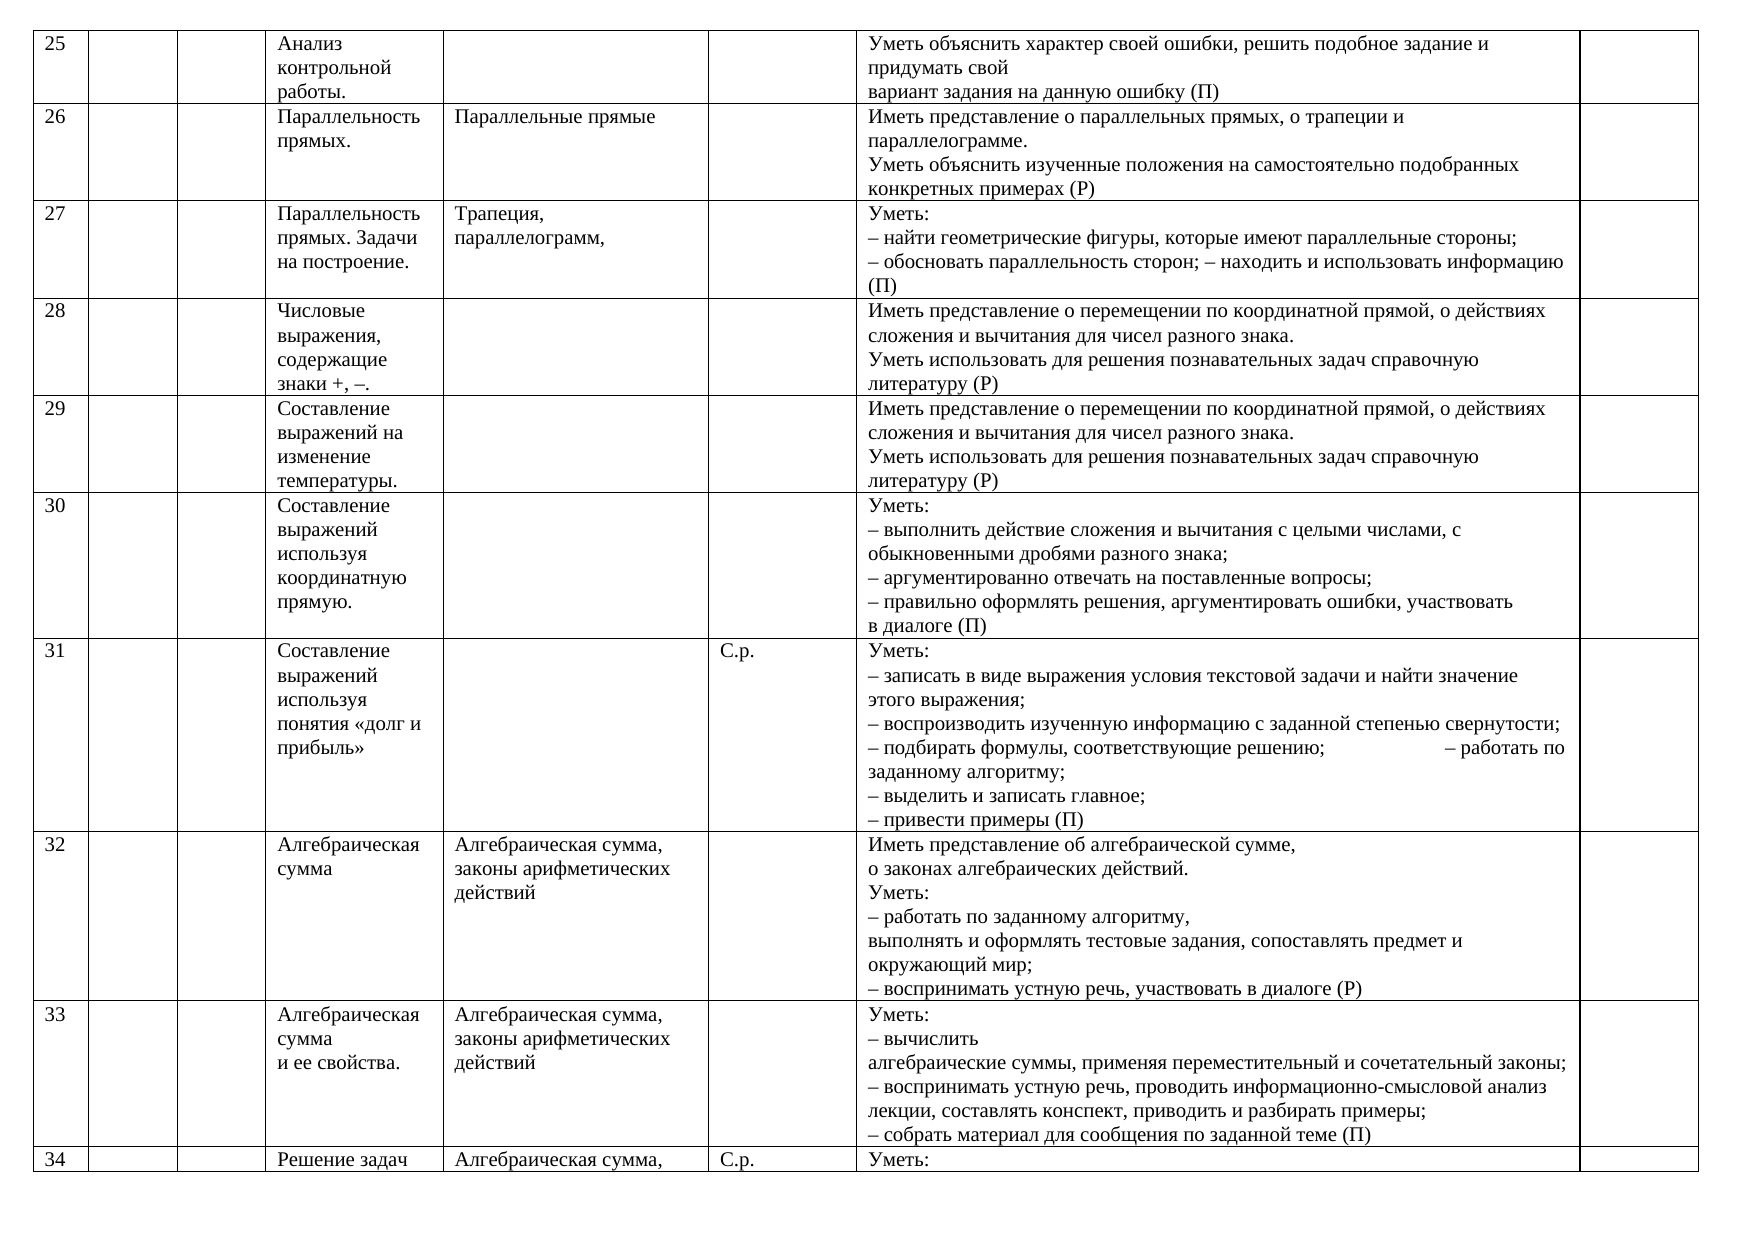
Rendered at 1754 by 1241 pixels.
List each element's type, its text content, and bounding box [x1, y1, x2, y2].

table_cell Иметь представление о перемещении по координатной прямой, о действиях сложения и вычитания для чисел разного знака. Уметь использовать для решения познавательных задач справочную литературу (Р) [857, 396, 1579, 492]
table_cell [266, 1147, 443, 1171]
table_cell Алгебраическая сумма и ее свойства. [266, 1001, 443, 1146]
table_cell [1581, 31, 1698, 103]
table_cell Составление выражений используя координатную прямую. [266, 493, 443, 637]
table_cell [89, 1001, 177, 1146]
table_cell [709, 396, 856, 492]
table_cell [1581, 1147, 1698, 1171]
table_cell 26 [34, 104, 88, 200]
table_cell [1581, 396, 1698, 492]
table_cell [178, 104, 265, 200]
table_cell [1581, 493, 1698, 637]
table_cell [1581, 1001, 1698, 1146]
table_cell 27 [34, 201, 88, 297]
table_cell Параллельность прямых. [266, 104, 443, 200]
table_cell [709, 104, 856, 200]
table_cell [709, 299, 856, 395]
table_cell [178, 493, 265, 637]
table_cell 32 [34, 832, 88, 1000]
table_cell [444, 31, 708, 103]
table_cell [178, 639, 265, 831]
table_cell Анализ контрольной работы. [266, 31, 443, 103]
table_cell [444, 299, 708, 395]
table_cell 31 [34, 639, 88, 831]
table_cell Алгебраическая сумма, законы арифметических действий [444, 832, 708, 1000]
table_cell [1581, 299, 1698, 395]
table_cell [178, 832, 265, 1000]
table_cell [178, 31, 265, 103]
table_cell Уметь: – найти геометрические фигуры, которые имеют параллельные стороны; – обосновать параллельность сторон; – находить и использовать информацию (П) [857, 201, 1579, 297]
table_cell [1581, 201, 1698, 297]
table_cell [709, 201, 856, 297]
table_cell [444, 1001, 708, 1146]
table_cell [178, 1147, 265, 1171]
table_cell [89, 299, 177, 395]
table_cell Параллельность прямых. Задачи на построение. [266, 201, 443, 297]
table_cell Алгебраическая сумма [266, 832, 443, 1000]
table_cell [709, 832, 856, 1000]
table_cell Иметь представление о параллельных прямых, о трапеции и параллелограмме. Уметь объяснить изученные положения на самостоятельно подобранных конкретных примерах (Р) [857, 104, 1579, 200]
table_cell Параллельные прямые [444, 104, 708, 200]
table_cell С.р. [709, 639, 856, 831]
table_cell [89, 396, 177, 492]
table_cell С.р. [709, 1147, 856, 1171]
table_cell [89, 832, 177, 1000]
table_cell Уметь: – вычислить алгебраические суммы, применяя переместительный и сочетательный законы; – воспринимать устную речь, проводить информационно-смысловой анализ лекции, составлять конспект, приводить и разбирать примеры; – собрать материал для сообщения по заданной теме (П) [857, 1001, 1579, 1146]
table_cell [444, 493, 708, 637]
table_cell 28 [34, 299, 88, 395]
table_cell Составление выражений на изменение температуры. [266, 396, 443, 492]
table_cell [709, 1001, 856, 1146]
table_cell 29 [34, 396, 88, 492]
table_cell [89, 31, 177, 103]
table_cell Иметь представление об алгебраической сумме, о законах алгебраических действий. Уметь: – работать по заданному алгоритму, выполнять и оформлять тестовые задания, сопоставлять предмет и окружающий мир; – воспринимать устную речь, участвовать в диалоге (Р) [857, 832, 1579, 1000]
table_cell [1581, 832, 1698, 1000]
table_cell 25 [34, 31, 88, 103]
table_cell [178, 1001, 265, 1146]
table_cell [89, 493, 177, 637]
table_cell [89, 201, 177, 297]
table_cell 33 [34, 1001, 88, 1146]
table_cell Уметь: – записать в виде выражения условия текстовой задачи и найти значение этого выражения; – воспроизводить изученную информацию с заданной степенью свернутости; – подбирать формулы, соответствующие решению; – работать по заданному алгоритму; – выделить и записать главное; – привести примеры (П) [857, 639, 1579, 831]
table_cell [89, 1147, 177, 1171]
table_cell [178, 201, 265, 297]
table_cell [444, 396, 708, 492]
table_cell Иметь представление о перемещении по координатной прямой, о действиях сложения и вычитания для чисел разного знака. Уметь использовать для решения познавательных задач справочную литературу (Р) [857, 299, 1579, 395]
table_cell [444, 1147, 708, 1171]
table_cell Составление выражений используя понятия «долг и прибыль» [266, 639, 443, 831]
table_cell [709, 493, 856, 637]
table_cell Числовые выражения, содержащие знаки +, –. [266, 299, 443, 395]
table_cell [444, 639, 708, 831]
table_cell [89, 104, 177, 200]
table_cell [89, 639, 177, 831]
table_cell [178, 299, 265, 395]
table_cell [1581, 639, 1698, 831]
table_cell [178, 396, 265, 492]
table_cell [709, 31, 856, 103]
table_cell Уметь: – выполнить действие сложения и вычитания с целыми числами, с обыкновенными дробями разного знака; – аргументированно отвечать на поставленные вопросы; – правильно оформлять решения, аргументировать ошибки, участвовать в диалоге (П) [857, 493, 1579, 637]
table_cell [857, 1147, 1579, 1171]
table_cell Трапеция, параллелограмм, [444, 201, 708, 297]
table_cell 34 [34, 1147, 88, 1171]
table_cell [1581, 104, 1698, 200]
table_cell Уметь объяснить характер своей ошибки, решить подобное задание и придумать свой вариант задания на данную ошибку (П) [857, 31, 1579, 103]
table_cell 30 [34, 493, 88, 637]
